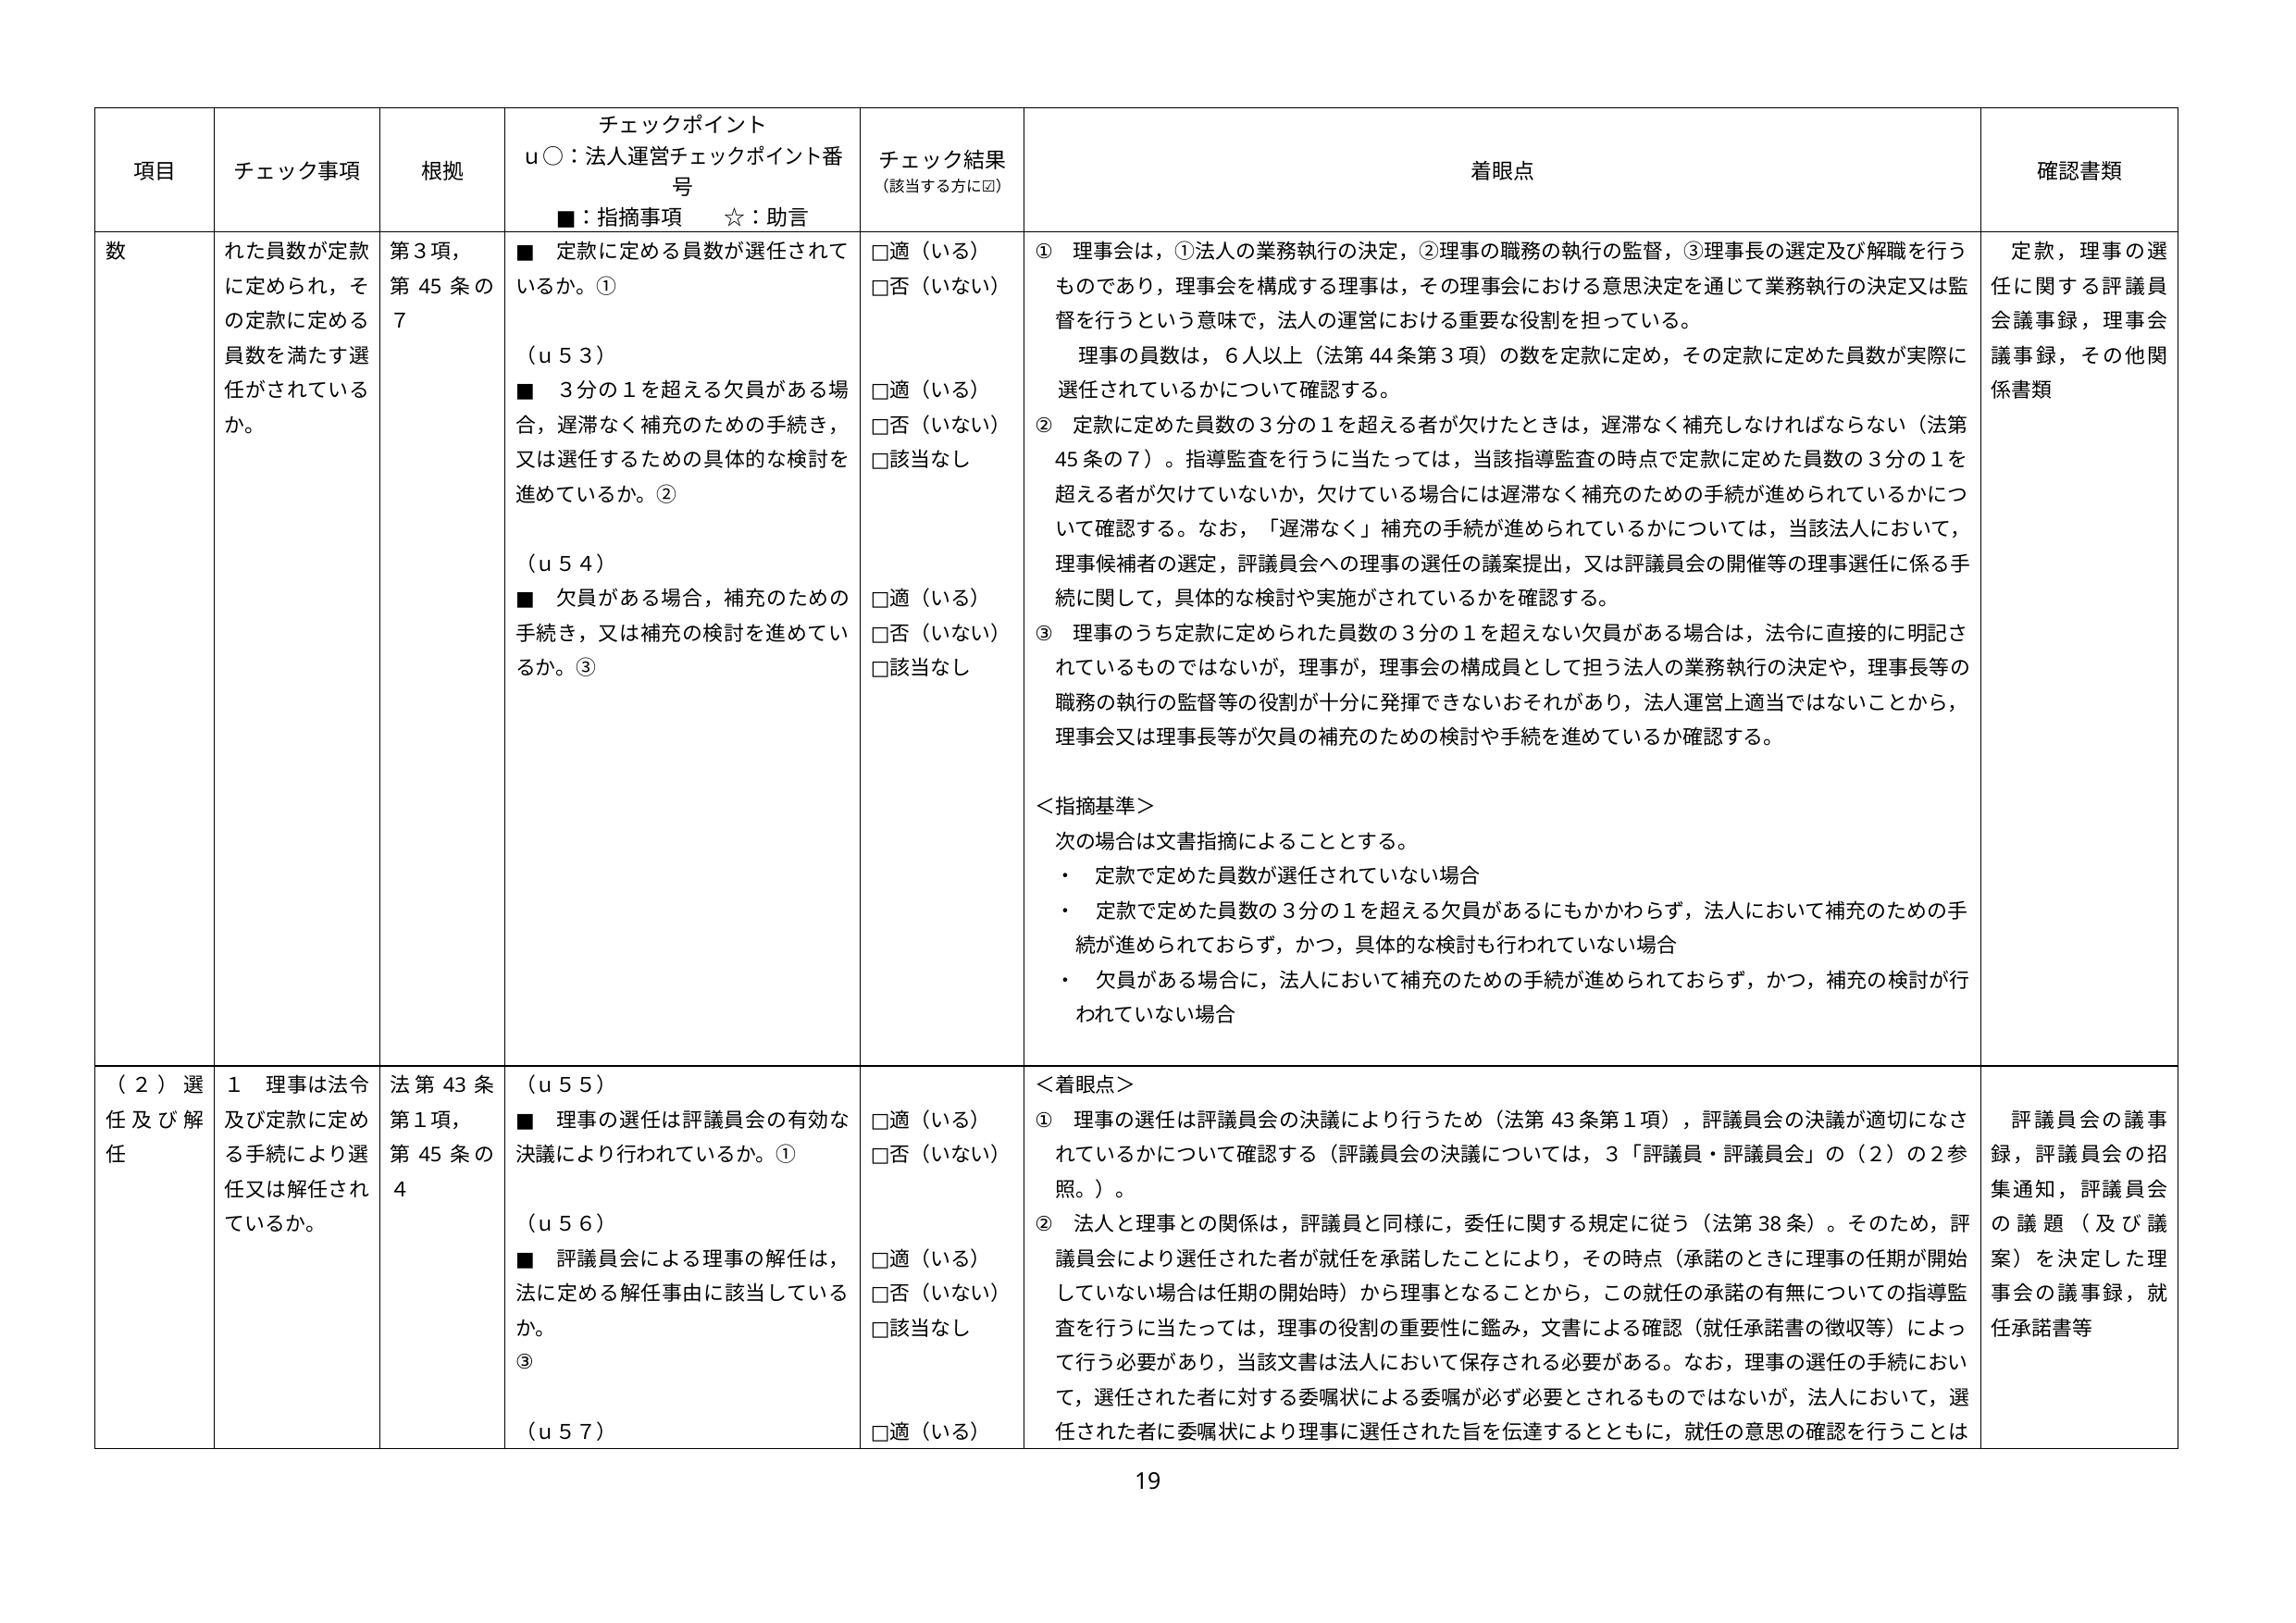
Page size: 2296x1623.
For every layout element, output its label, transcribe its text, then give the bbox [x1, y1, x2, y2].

table_header 着眼点 [1024, 108, 1980, 231]
table_cell 法第43条第１項， 第45条の４ [380, 1067, 504, 1448]
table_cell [505, 232, 860, 1065]
table_cell １ 理事は法令及び定款に定める手続により選任又は解任されているか。 [215, 1067, 379, 1448]
table_cell 定款，理事の選任に関する評議員会議事録，理事会議事録，その他関係書類 [1981, 232, 2178, 1065]
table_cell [1024, 1067, 1980, 1448]
table_cell （２）選任及び解任 [95, 1067, 214, 1448]
table_header 項目 [95, 108, 214, 231]
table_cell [861, 1067, 1024, 1448]
table_header チェック結果 （該当する方に☑） [861, 108, 1024, 231]
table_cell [861, 232, 1024, 1065]
table_header チェックポイント ｕ○：法人運営チェックポイント番号 ■：指摘事項 ☆：助言 [505, 108, 860, 231]
table_cell 法第44条第３項， 第45条の７ [380, 232, 504, 1065]
table_header 確認書類 [1981, 108, 2178, 231]
table_header 根拠 [380, 108, 504, 231]
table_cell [215, 232, 379, 1065]
table_header チェック事項 [215, 108, 379, 231]
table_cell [1024, 232, 1980, 1065]
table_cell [505, 1067, 860, 1448]
table_cell （１）定数 [95, 232, 214, 1065]
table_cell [1981, 1067, 2178, 1448]
